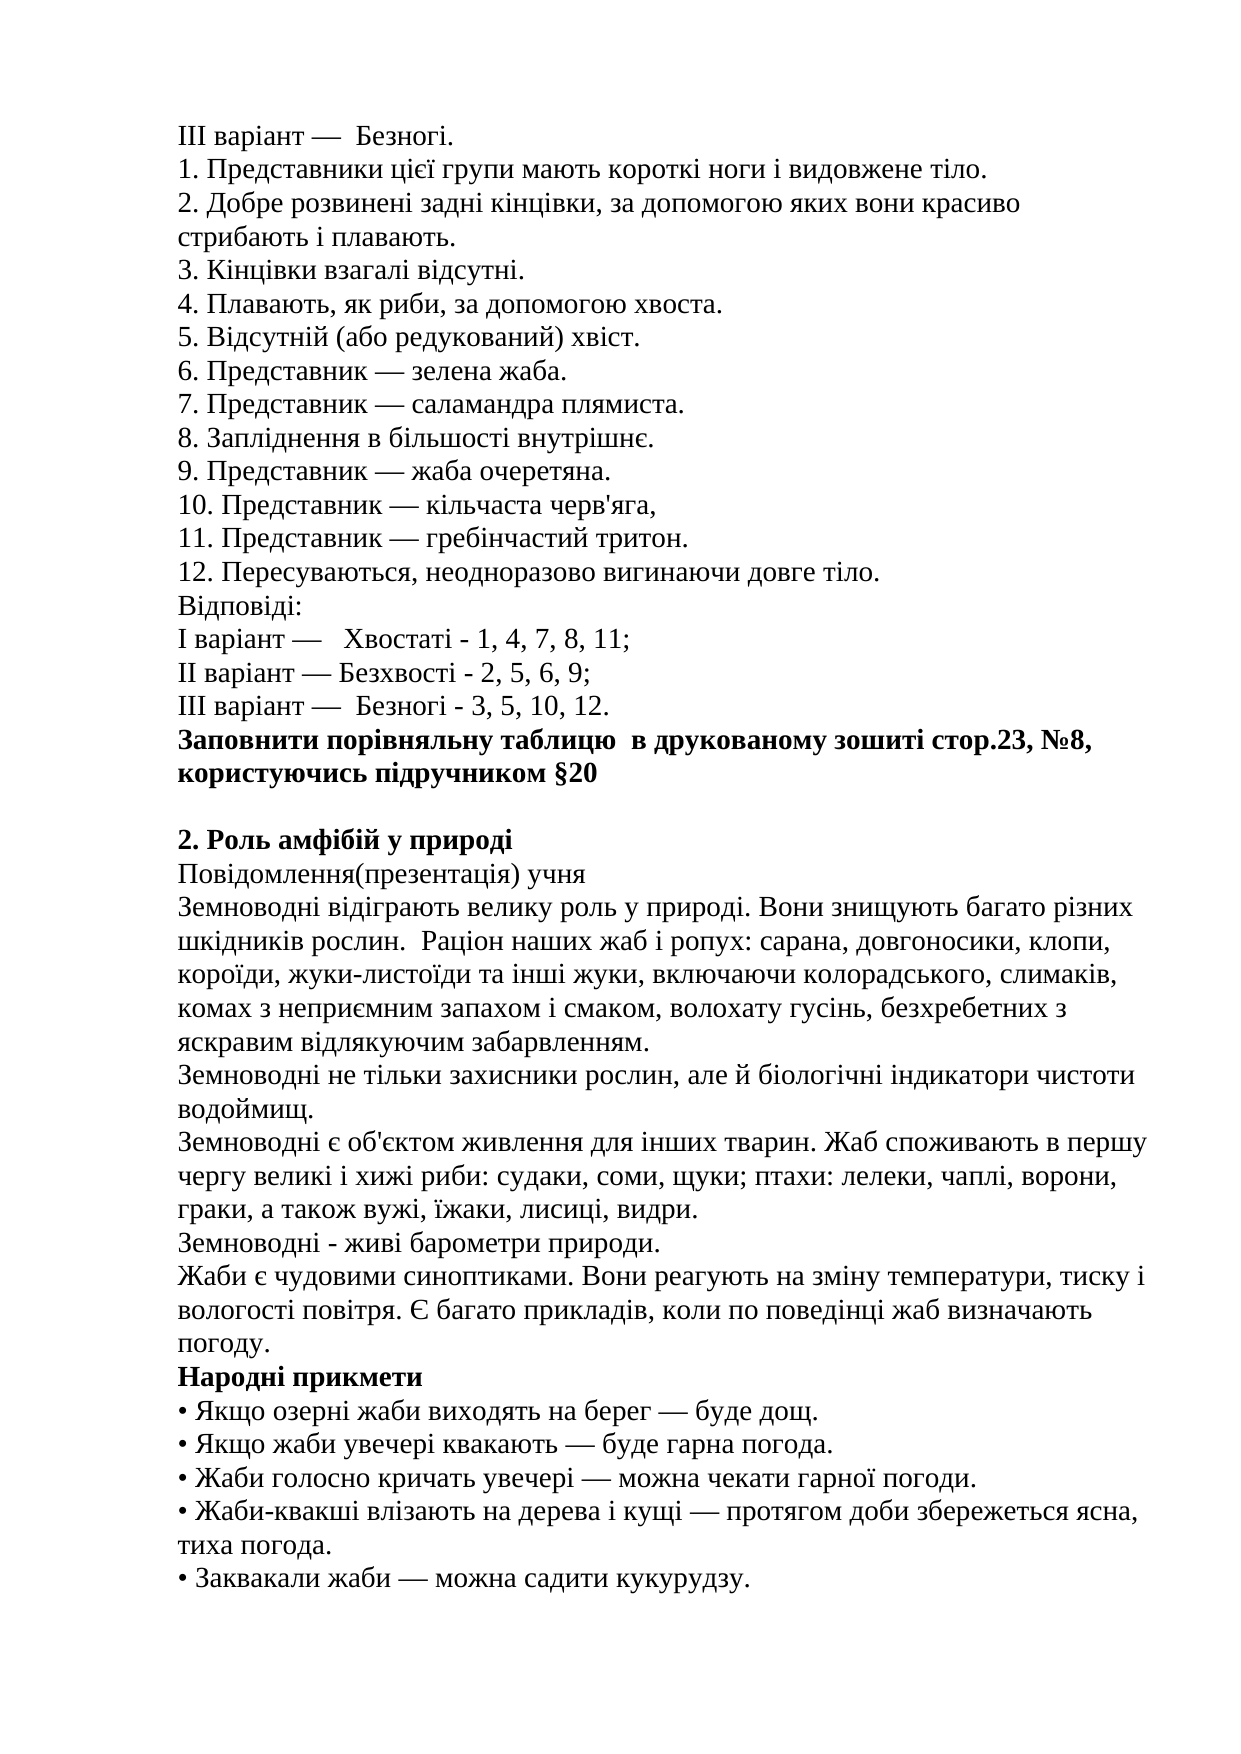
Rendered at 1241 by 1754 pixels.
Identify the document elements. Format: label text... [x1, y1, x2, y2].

text 5. Відсутній (або редукований) хвіст. [177, 319, 1158, 353]
text Заповнити порівняльну таблицю в друкованому зошиті стор.23, №8, користуючись підручником §20 [177, 722, 1158, 789]
text Земноводні є об'єктом живлення для інших тварин. Жаб споживають в першу чергу великі і хижі риби: судаки, соми, щуки; птахи: лелеки, чаплі, ворони, граки, а також вужі, їжаки, лисиці, видри. [177, 1124, 1158, 1225]
text 3. Кінцівки взагалі відсутні. [177, 252, 1158, 286]
text • Жаби-квакші влізають на дерева і кущі — протягом доби збережеться ясна, тиха погода. [177, 1493, 1158, 1560]
text 2. Роль амфібій у природі [177, 822, 1158, 856]
text I варіант — Хвостаті - 1, 4, 7, 8, 11; [177, 621, 1158, 655]
text 8. Запліднення в більшості внутрішнє. [177, 420, 1158, 453]
text • Якщо жаби увечері квакають — буде гарна погода. [177, 1426, 1158, 1460]
text 11. Представник — гребінчастий тритон. [177, 521, 1158, 554]
text 6. Представник — зелена жаба. [177, 353, 1158, 386]
text • Якщо озерні жаби виходять на берег — буде дощ. [177, 1393, 1158, 1426]
text 7. Представник — саламандра плямиста. [177, 386, 1158, 420]
text II варіант — Безхвості - 2, 5, 6, 9; [177, 655, 1158, 688]
text • Заквакали жаби — можна садити кукурудзу. [177, 1560, 1158, 1594]
text 12. Пересуваються, неодноразово вигинаючи довге тіло. [177, 554, 1158, 588]
text Земноводні відіграють велику роль у природі. Вони знищують багато різних шкідників рослин. Раціон наших жаб і ропух: сарана, довгоносики, клопи, короїди, жуки-листоїди та інші жуки, включаючи колорадського, слимаків, комах з неприємним запахом і смаком, волохату гусінь, безхребетних з яскравим відлякуючим забарвленням. [177, 889, 1158, 1057]
text III варіант — Безногі. [177, 118, 1158, 152]
text Земноводні не тільки захисники рослин, але й біологічні індикатори чистоти водоймищ. [177, 1057, 1158, 1124]
text Народні прикмети [177, 1359, 1158, 1393]
text 10. Представник — кільчаста черв'яга, [177, 487, 1158, 521]
text • Жаби голосно кричать увечері — можна чекати гарної погоди. [177, 1460, 1158, 1493]
text 1. Представники цієї групи мають короткі ноги і видовжене тіло. [177, 152, 1158, 185]
text Повідомлення(презентація) учня [177, 856, 1158, 889]
text 4. Плавають, як риби, за допомогою хвоста. [177, 286, 1158, 319]
text III варіант — Безногі - 3, 5, 10, 12. [177, 688, 1158, 722]
text Відповіді: [177, 588, 1158, 621]
text Земноводні - живі барометри природи. [177, 1225, 1158, 1258]
text Жаби є чудовими синоптиками. Вони реагують на зміну температури, тиску і вологості повітря. Є багато прикладів, коли по поведінці жаб визначають погоду. [177, 1258, 1158, 1359]
text 9. Представник — жаба очеретяна. [177, 453, 1158, 487]
text 2. Добре розвинені задні кінцівки, за допомогою яких вони красиво стрибають і плавають. [177, 185, 1158, 252]
